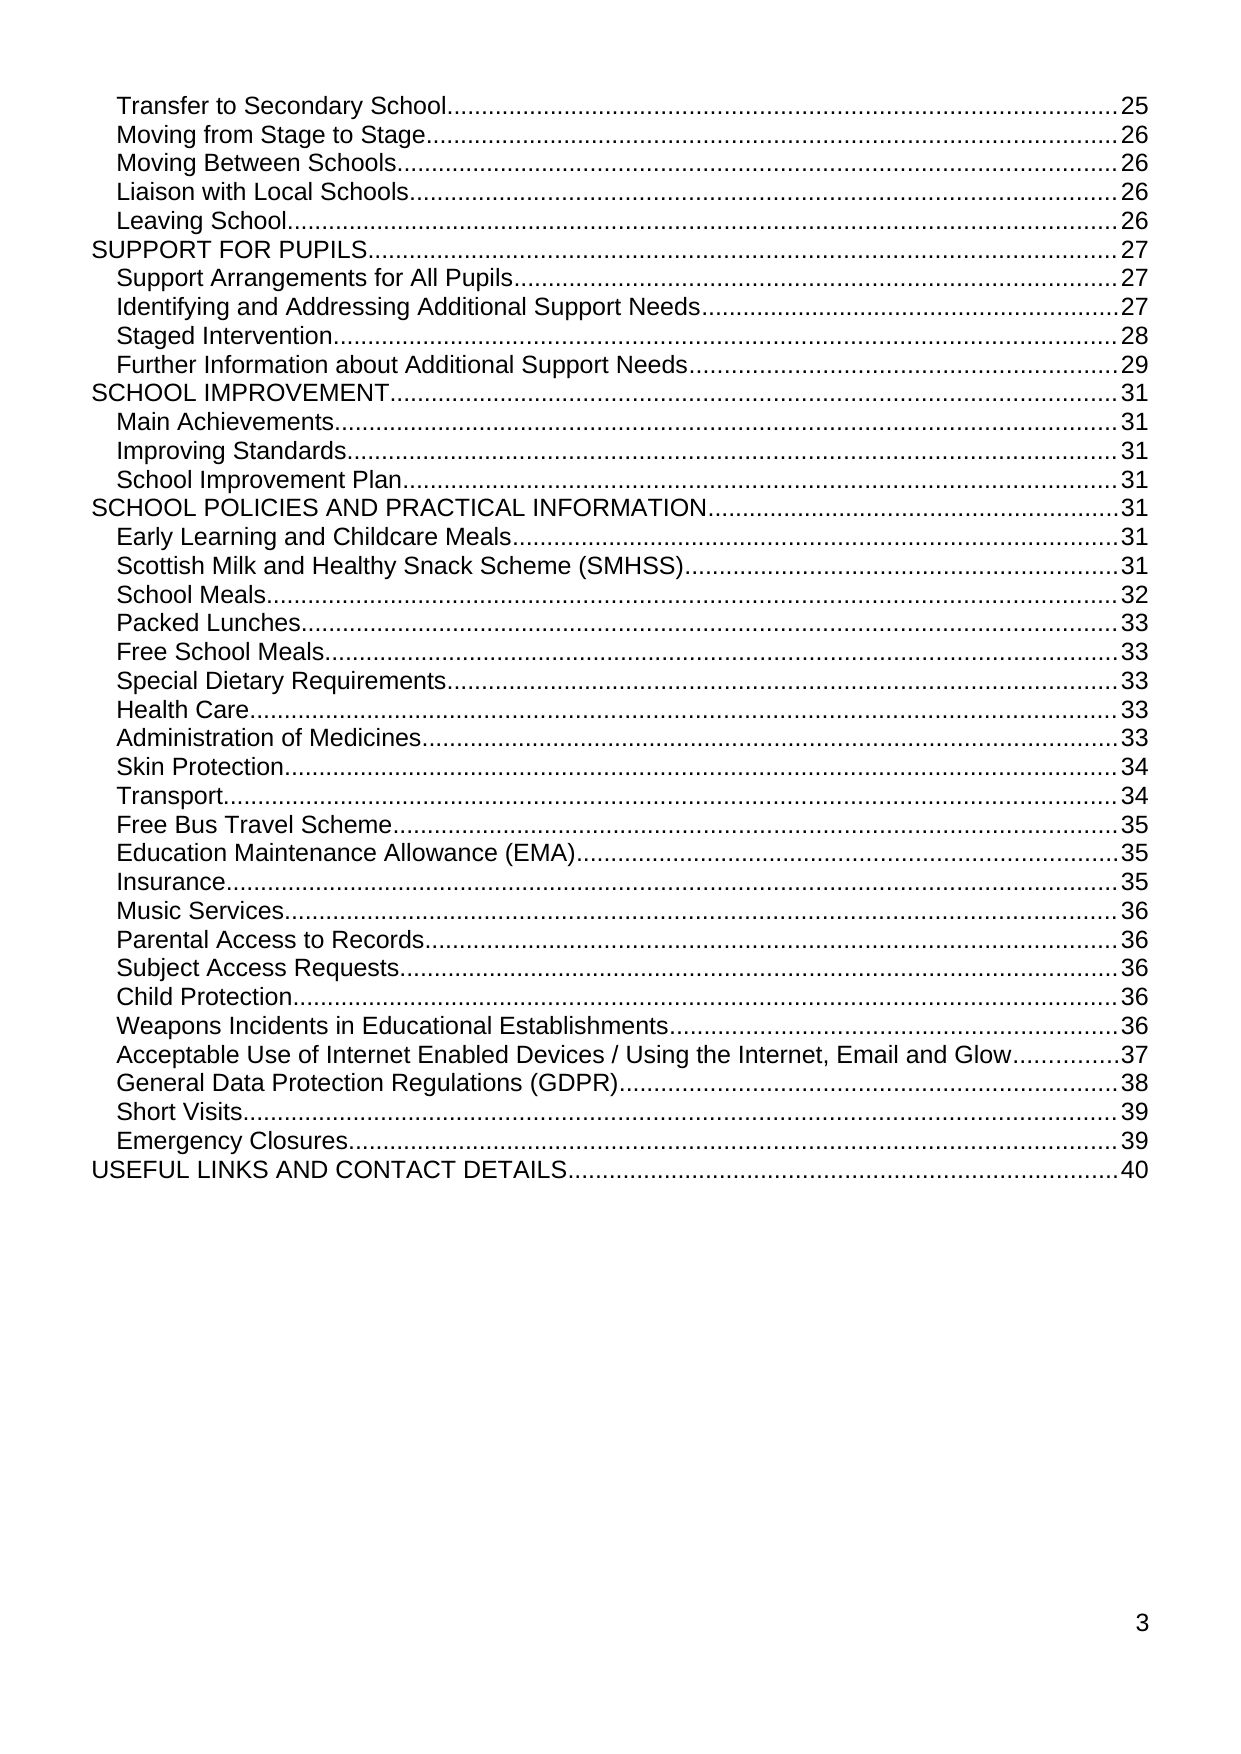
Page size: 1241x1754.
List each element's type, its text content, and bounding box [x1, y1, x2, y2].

text School Meals 32 [116, 580, 1149, 608]
text Acceptable Use of Internet Enabled Devices / Using the Internet, Email and Glow 37 [116, 1040, 1149, 1068]
text SCHOOL POLICIES AND PRACTICAL INFORMATION 31 [91, 493, 1149, 522]
text Parental Access to Records 36 [116, 925, 1149, 953]
text Early Learning and Childcare Meals 31 [116, 522, 1149, 551]
text Transfer to Secondary School 25 [116, 91, 1149, 120]
text Support Arrangements for All Pupils 27 [116, 263, 1149, 292]
text Leaving School 26 [116, 206, 1149, 235]
text SUPPORT FOR PUPILS 27 [91, 235, 1149, 263]
text Education Maintenance Allowance (EMA) 35 [116, 838, 1149, 867]
text School Improvement Plan 31 [116, 465, 1149, 493]
text Identifying and Addressing Additional Support Needs 27 [116, 292, 1149, 321]
text Transport 34 [116, 781, 1149, 810]
text Moving Between Schools 26 [116, 148, 1149, 177]
text Emergency Closures 39 [116, 1126, 1149, 1155]
text Weapons Incidents in Educational Establishments 36 [116, 1011, 1149, 1040]
text Free School Meals 33 [116, 637, 1149, 666]
text Further Information about Additional Support Needs 29 [116, 350, 1149, 378]
text Scottish Milk and Healthy Snack Scheme (SMHSS) 31 [116, 551, 1149, 580]
text Insurance 35 [116, 867, 1149, 896]
text Health Care 33 [116, 695, 1149, 723]
text General Data Protection Regulations (GDPR) 38 [116, 1068, 1149, 1097]
text Subject Access Requests 36 [116, 953, 1149, 982]
text Improving Standards 31 [116, 436, 1149, 465]
text Skin Protection 34 [116, 752, 1149, 781]
text Packed Lunches 33 [116, 608, 1149, 637]
text Special Dietary Requirements 33 [116, 666, 1149, 695]
text Free Bus Travel Scheme 35 [116, 810, 1149, 838]
text Main Achievements 31 [116, 407, 1149, 436]
text Moving from Stage to Stage 26 [116, 120, 1149, 148]
text Administration of Medicines 33 [116, 723, 1149, 752]
text Staged Intervention 28 [116, 321, 1149, 350]
text SCHOOL IMPROVEMENT 31 [91, 378, 1149, 407]
text USEFUL LINKS AND CONTACT DETAILS 40 [91, 1155, 1149, 1183]
text Child Protection 36 [116, 982, 1149, 1011]
text Liaison with Local Schools 26 [116, 177, 1149, 206]
text Short Visits 39 [116, 1097, 1149, 1126]
text Music Services 36 [116, 896, 1149, 925]
